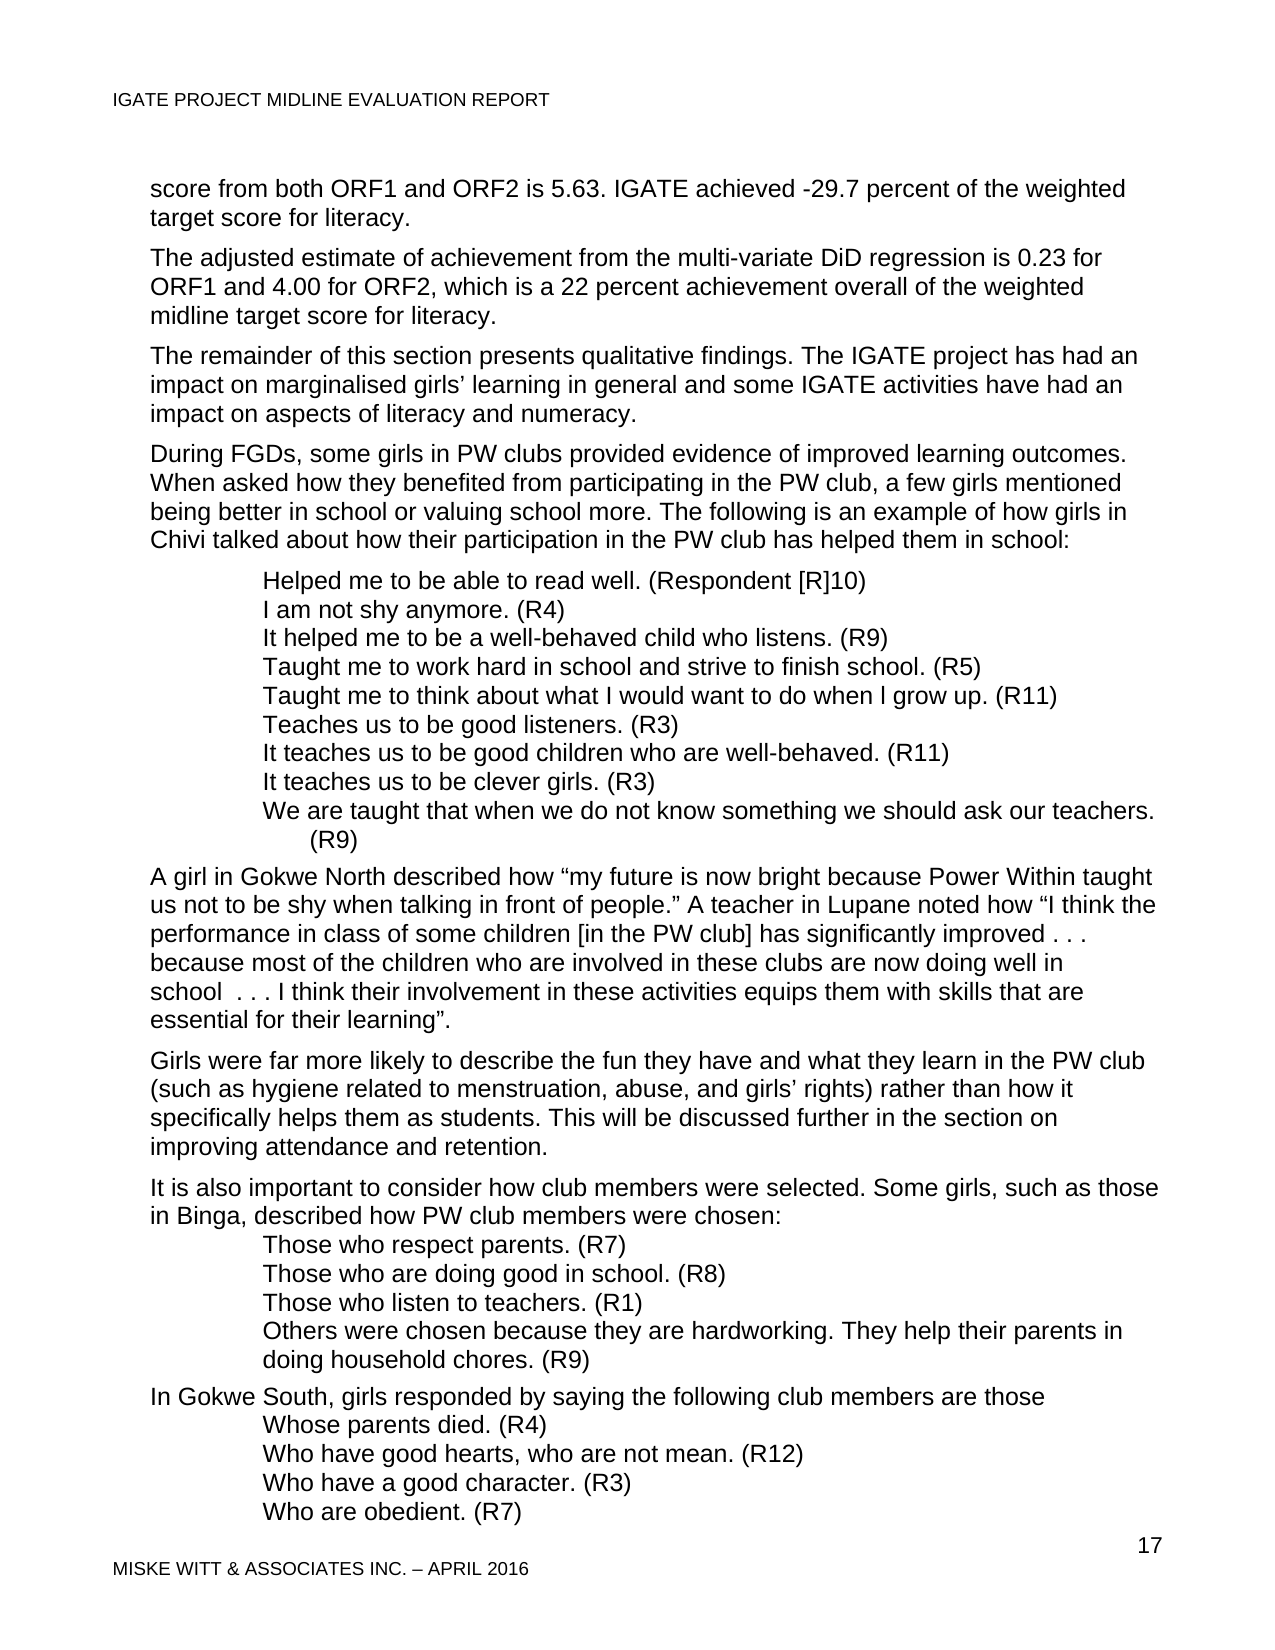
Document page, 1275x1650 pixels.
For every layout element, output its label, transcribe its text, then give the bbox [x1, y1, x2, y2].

text It teaches us to be clever girls. (R3) [187, 767, 1162, 796]
text Taught me to think about what I would want to do when l grow up. (R11) [187, 681, 1162, 710]
list The remainder of this section presents qualitative findings. The IGATE project has had an impact on marginalised girls’ learning in general and some IGATE activities have had an impact on aspects of literacy and numeracy. [150, 341, 1162, 427]
text Those who listen to teachers. (R1) [187, 1287, 1162, 1316]
list In Gokwe South, girls responded by saying the following club members are those [150, 1382, 1162, 1411]
text Taught me to work hard in school and strive to finish school. (R5) [187, 652, 1162, 681]
text It teaches us to be good children who are well-behaved. (R11) [187, 738, 1162, 767]
text Who have good hearts, who are not mean. (R12) [187, 1439, 1162, 1468]
text Those who respect parents. (R7) [187, 1230, 1162, 1259]
text We are taught that when we do not know something we should ask our teachers. (R9) [262, 796, 1162, 853]
text Others were chosen because they are hardworking. They help their parents in doing household chores. (R9) [262, 1316, 1162, 1374]
text Those who are doing good in school. (R8) [187, 1259, 1162, 1287]
list Girls were far more likely to describe the fun they have and what they learn in the PW club (such as hygiene related to menstruation, abuse, and girls’ rights) rather than how it specifically helps them as students. This will be discussed further in the section on improving attendance and retention. [150, 1046, 1162, 1161]
list The adjusted estimate of achievement from the multi-variate DiD regression is 0.23 for ORF1 and 4.00 for ORF2, which is a 22 percent achievement overall of the weighted midline target score for literacy. [150, 243, 1162, 329]
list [150, 174, 1162, 231]
text Who are obedient. (R7) [187, 1497, 1162, 1526]
text Helped me to be able to read well. (Respondent [R]10) [187, 566, 1162, 595]
list During FGDs, some girls in PW clubs provided evidence of improved learning outcomes. When asked how they benefited from participating in the PW club, a few girls mentioned being better in school or valuing school more. The following is an example of how girls in Chivi talked about how their participation in the PW club has helped them in school: [150, 439, 1162, 554]
text Who have a good character. (R3) [187, 1468, 1162, 1497]
text I am not shy anymore. (R4) [187, 595, 1162, 623]
text Teaches us to be good listeners. (R3) [187, 710, 1162, 738]
text Whose parents died. (R4) [187, 1411, 1162, 1439]
list It is also important to consider how club members were selected. Some girls, such as those in Binga, described how PW club members were chosen: [150, 1172, 1162, 1230]
text It helped me to be a well-behaved child who listens. (R9) [187, 623, 1162, 652]
list A girl in Gokwe North described how “my future is now bright because Power Within taught us not to be shy when talking in front of people.” A teacher in Lupane noted how “I think the performance in class of some children [in the PW club] has significantly improved . . . because most of the children who are involved in these clubs are now doing well in school . . . I think their involvement in these activities equips them with skills that are essential for their learning”. [150, 861, 1162, 1034]
